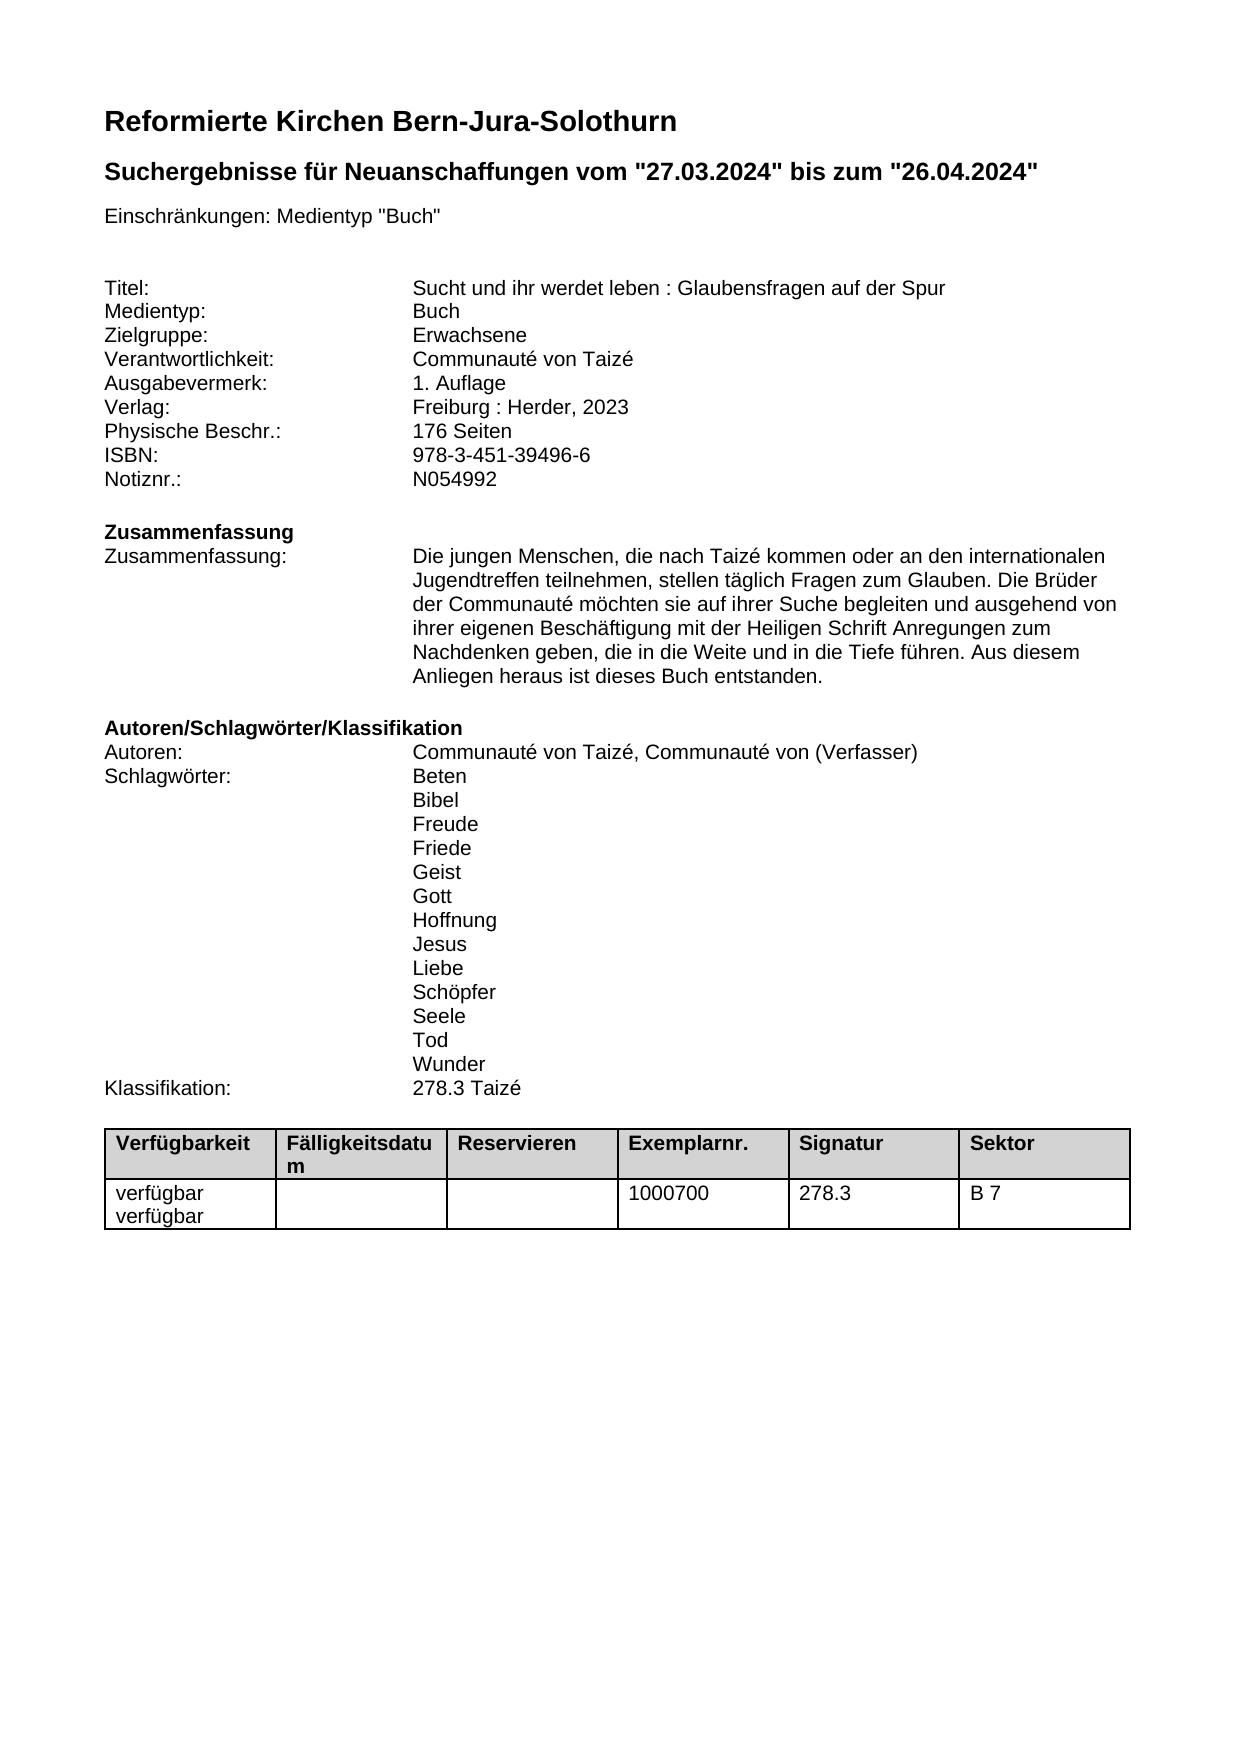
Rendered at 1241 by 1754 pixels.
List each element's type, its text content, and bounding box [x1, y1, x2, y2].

table_cell Communauté von Taizé [413, 347, 1133, 371]
text Suchergebnisse für Neuanschaffungen vom "27.03.2024" bis zum "26.04.2024" [104, 156, 1136, 185]
table_cell ISBN: [104, 443, 412, 467]
table_cell 176 Seiten [413, 419, 1133, 443]
table_header Zusammenfassung [104, 520, 1133, 544]
table_cell N054992 [413, 467, 1133, 491]
table_cell verfügbar verfügbar [106, 1180, 275, 1228]
table_cell Zusammenfassung: [104, 544, 412, 687]
table_cell Verantwortlichkeit: [104, 347, 412, 371]
table_cell Beten Bibel Freude Friede Geist Gott Hoffnung Jesus Liebe Schöpfer Seele Tod Wunder [413, 764, 1133, 1076]
table_cell Ausgabevermerk: [104, 371, 412, 395]
table_cell 1000700 [619, 1180, 788, 1228]
table_header Autoren/Schlagwörter/Klassifikation [104, 716, 1133, 740]
table_cell Notiznr.: [104, 467, 412, 491]
text Reformierte Kirchen Bern-Jura-Solothurn [104, 104, 1136, 138]
table_cell B 7 [960, 1180, 1129, 1228]
table_cell Freiburg : Herder, 2023 [413, 395, 1133, 419]
table_cell [277, 1180, 446, 1228]
table_cell Buch [413, 299, 1133, 323]
table_cell 278.3 Taizé [413, 1076, 1133, 1099]
table_header Sektor [960, 1130, 1129, 1178]
table_cell Verlag: [104, 395, 412, 419]
table_cell Die jungen Menschen, die nach Taizé kommen oder an den internationalen Jugendtreffen teilnehmen, stellen täglich Fragen zum Glauben. Die Brüder der Communauté möchten sie auf ihrer Suche begleiten und ausgehend von ihrer eigenen Beschäftigung mit der Heiligen Schrift Anregungen zum Nachdenken geben, die in die Weite und in die Tiefe führen. Aus diesem Anliegen heraus ist dieses Buch entstanden. [413, 544, 1133, 687]
table_cell Physische Beschr.: [104, 419, 412, 443]
table_cell [448, 1180, 617, 1228]
table_cell Schlagwörter: [104, 764, 412, 1076]
text Einschränkungen: Medientyp "Buch" [104, 204, 1136, 228]
table_cell 278.3 [790, 1180, 958, 1228]
table_header Sucht und ihr werdet leben : Glaubensfragen auf der Spur [413, 275, 1133, 299]
table_header Fälligkeitsdatum [277, 1130, 446, 1178]
table_header Reservieren [448, 1130, 617, 1178]
table_cell Zielgruppe: [104, 323, 412, 347]
table_cell Klassifikation: [104, 1076, 412, 1099]
table_header Verfügbarkeit [106, 1130, 275, 1178]
table_cell 1. Auflage [413, 371, 1133, 395]
table_cell Erwachsene [413, 323, 1133, 347]
table_cell Communauté von Taizé, Communauté von (Verfasser) [413, 740, 1133, 764]
table_header Exemplarnr. [619, 1130, 788, 1178]
table_cell Medientyp: [104, 299, 412, 323]
table_header Signatur [790, 1130, 958, 1178]
table_header Titel: [104, 275, 412, 299]
table_cell 978-3-451-39496-6 [413, 443, 1133, 467]
table_cell Autoren: [104, 740, 412, 764]
